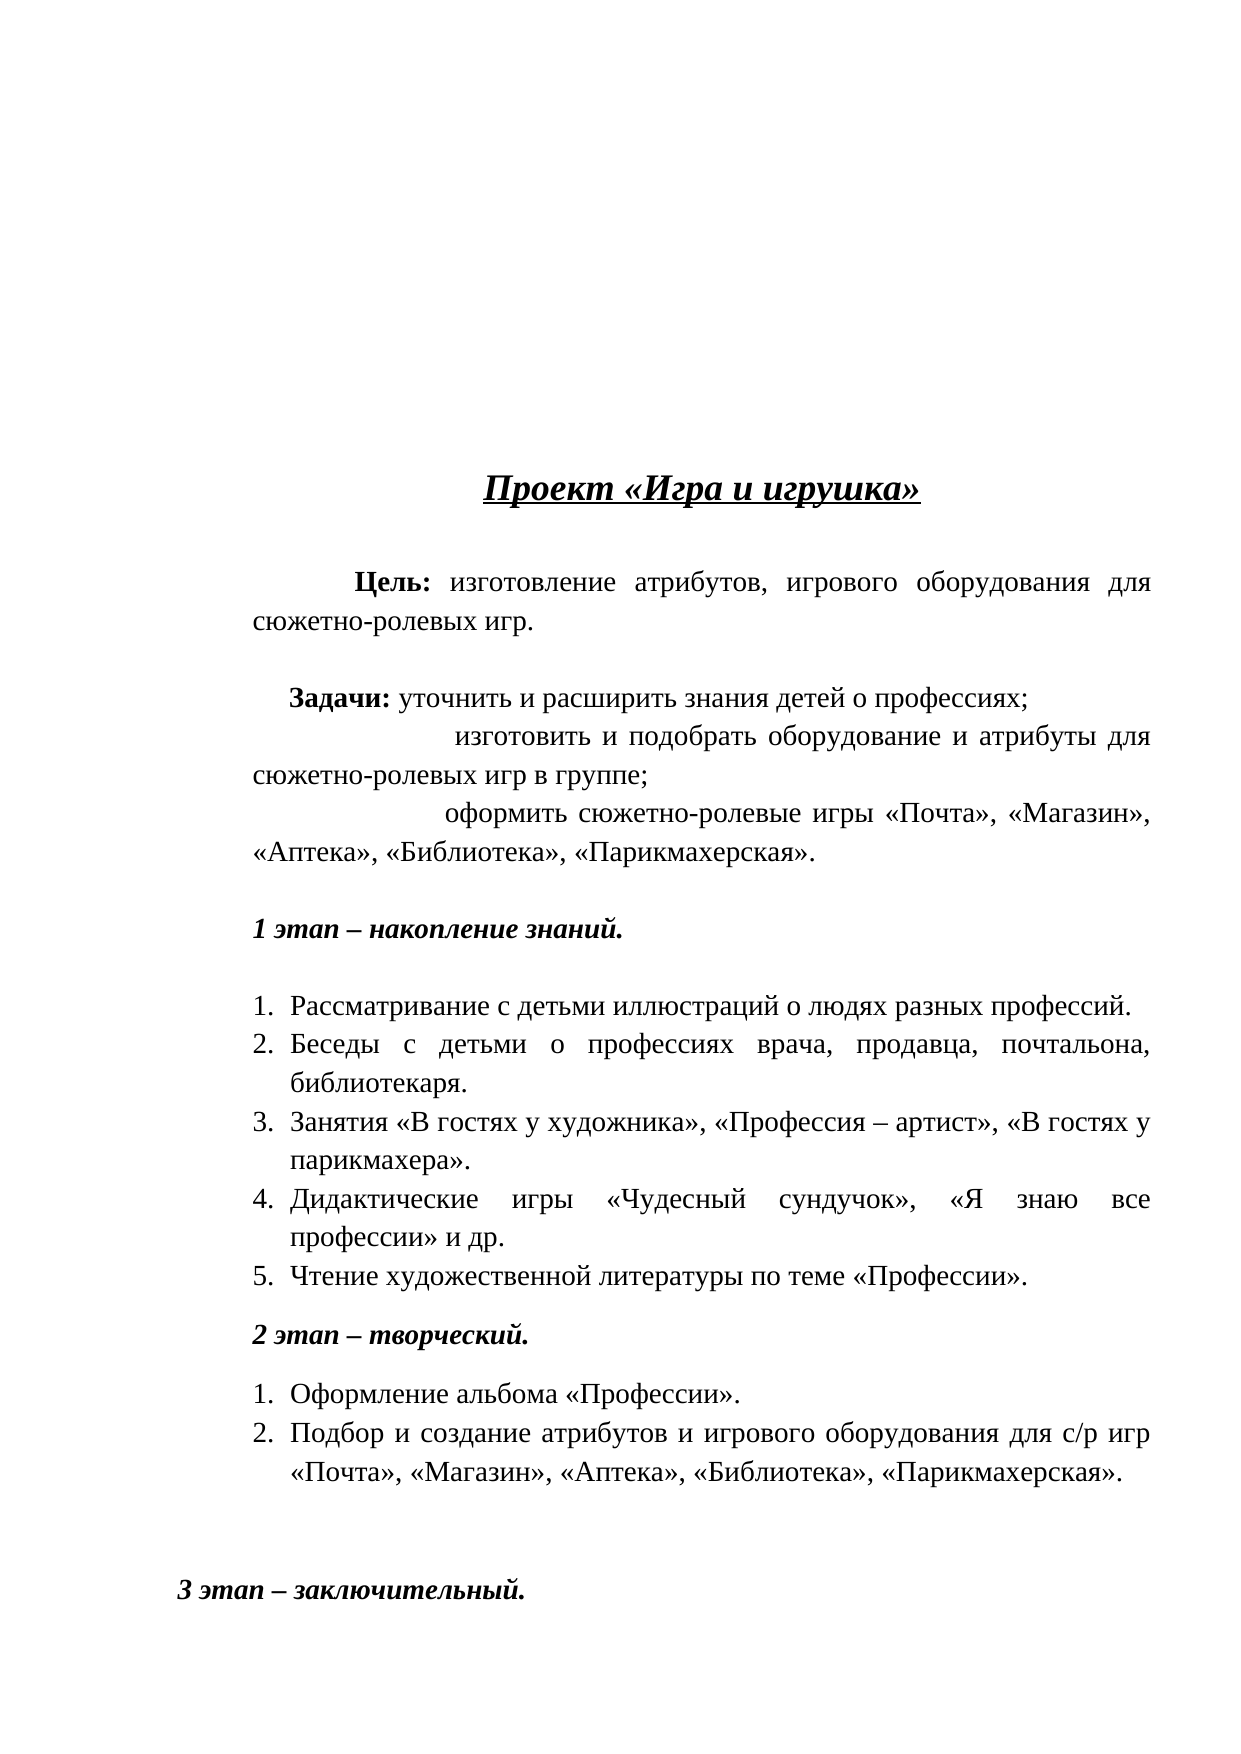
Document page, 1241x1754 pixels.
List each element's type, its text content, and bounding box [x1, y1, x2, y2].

list Дидактические игры «Чудесный сундучок», «Я знаю все профессии» и др. [252, 1181, 1152, 1253]
list Чтение художественной литературы по теме «Профессии». [252, 1258, 1152, 1291]
text 2 этап – творческий. [252, 1317, 1152, 1351]
list Проект «Игра и игрушка» [252, 465, 1152, 508]
list Задачи: уточнить и расширить знания детей о профессиях; [252, 680, 1152, 713]
list Рассматривание с детьми иллюстраций о людях разных профессий. [252, 988, 1152, 1022]
list Оформление альбома «Профессии». [252, 1377, 1152, 1410]
list Цель: изготовление атрибутов, игрового оборудования для сюжетно-ролевых игр. [252, 564, 1152, 636]
list Подбор и создание атрибутов и игрового оборудования для с/р игр «Почта», «Магазин», «Аптека», «Библиотека», «Парикмахерская». [252, 1415, 1152, 1487]
list Занятия «В гостях у художника», «Профессия – артист», «В гостях у парикмахера». [252, 1104, 1152, 1176]
list изготовить и подобрать оборудование и атрибуты для сюжетно-ролевых игр в группе; [252, 718, 1152, 790]
list Беседы с детьми о профессиях врача, продавца, почтальона, библиотекаря. [252, 1027, 1152, 1099]
list 1 этап – накопление знаний. [252, 911, 1152, 944]
text 3 этап – заключительный. [177, 1572, 1152, 1606]
list оформить сюжетно-ролевые игры «Почта», «Магазин», «Аптека», «Библиотека», «Парикмахерская». [252, 795, 1152, 867]
